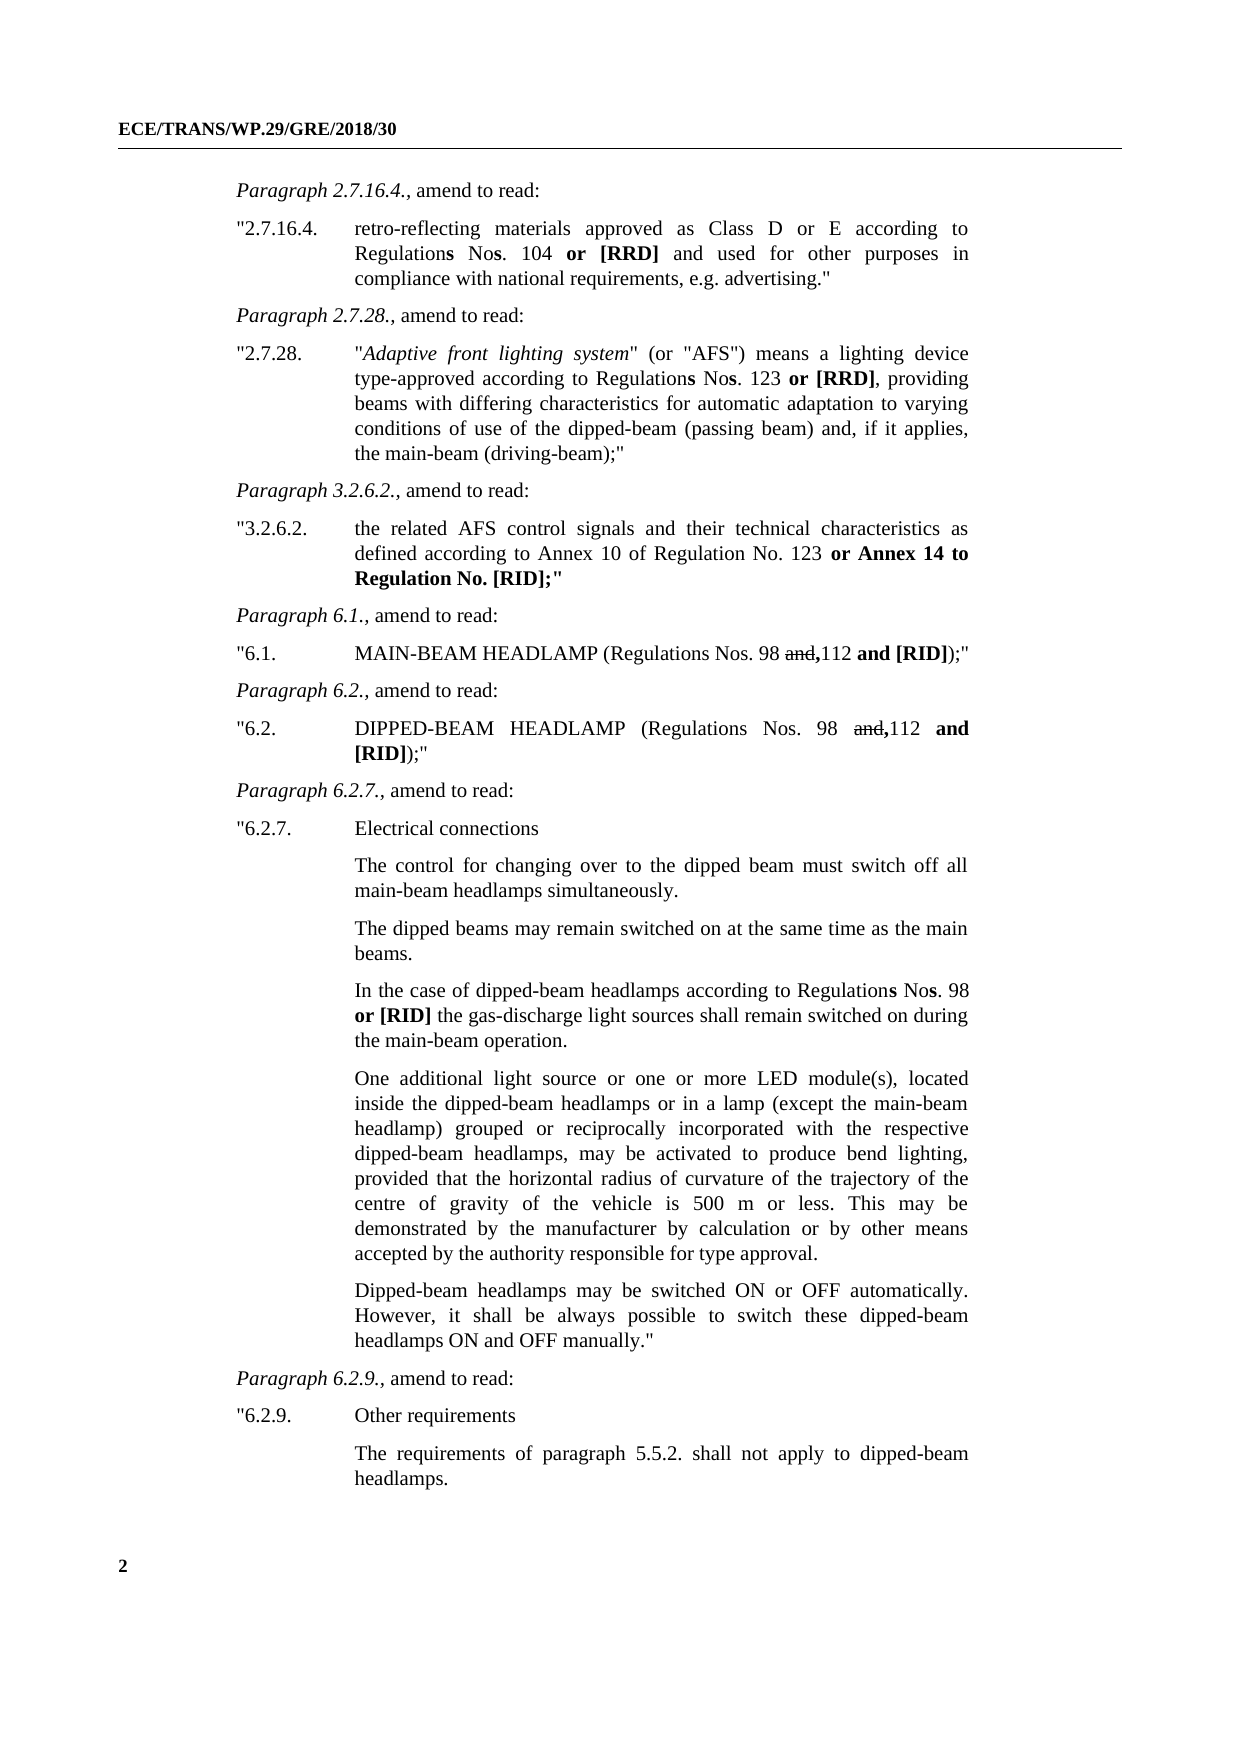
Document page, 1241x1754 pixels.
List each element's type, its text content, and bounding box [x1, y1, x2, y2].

text Paragraph 6.2.9., amend to read: [236, 1365, 969, 1390]
text Paragraph 6.2.7., amend to read: [236, 777, 969, 802]
text In the case of dipped-beam headlamps according to Regulations Nos. 98 or [RID] the gas-discharge light sources shall remain switched on during the main-beam operation. [354, 977, 969, 1052]
text "6.1. MAIN-BEAM HEADLAMP (Regulations Nos. 98 and,112 and [RID]);" [236, 640, 969, 665]
text Dipped-beam headlamps may be switched ON or OFF automatically. However, it shall be always possible to switch these dipped-beam headlamps ON and OFF manually." [354, 1277, 969, 1352]
text The dipped beams may remain switched on at the same time as the main beams. [354, 915, 969, 965]
text "6.2.9. Other requirements [236, 1402, 969, 1427]
text Paragraph 6.2., amend to read: [236, 677, 969, 702]
text "2.7.16.4. retro-reflecting materials approved as Class D or E according to Regulations Nos. 104 or [RRD] and used for other purposes in compliance with national requirements, e.g. advertising." [236, 215, 969, 290]
text "2.7.28. "Adaptive front lighting system" (or "AFS") means a lighting device type-approved according to Regulations Nos. 123 or [RRD], providing beams with differing characteristics for automatic adaptation to varying conditions of use of the dipped-beam (passing beam) and, if it applies, the main-beam (driving-beam);" [236, 340, 969, 465]
text "6.2. DIPPED-BEAM HEADLAMP (Regulations Nos. 98 and,112 and [RID]);" [236, 715, 969, 765]
text The requirements of paragraph 5.5.2. shall not apply to dipped-beam headlamps. [354, 1440, 969, 1490]
text "6.2.7. Electrical connections [236, 815, 969, 840]
text Paragraph 6.1., amend to read: [236, 602, 969, 627]
text Paragraph 3.2.6.2., amend to read: [236, 477, 969, 502]
text "3.2.6.2. the related AFS control signals and their technical characteristics as defined according to Annex 10 of Regulation No. 123 or Annex 14 to Regulation No. [RID];" [236, 515, 969, 590]
text Paragraph 2.7.16.4., amend to read: [236, 177, 969, 202]
text Paragraph 2.7.28., amend to read: [236, 302, 969, 327]
text The control for changing over to the dipped beam must switch off all main-beam headlamps simultaneously. [354, 852, 969, 902]
text One additional light source or one or more LED module(s), located inside the dipped-beam headlamps or in a lamp (except the main-beam headlamp) grouped or reciprocally incorporated with the respective dipped-beam headlamps, may be activated to produce bend lighting, provided that the horizontal radius of curvature of the trajectory of the centre of gravity of the vehicle is 500 m or less. This may be demonstrated by the manufacturer by calculation or by other means accepted by the authority responsible for type approval. [354, 1065, 969, 1265]
